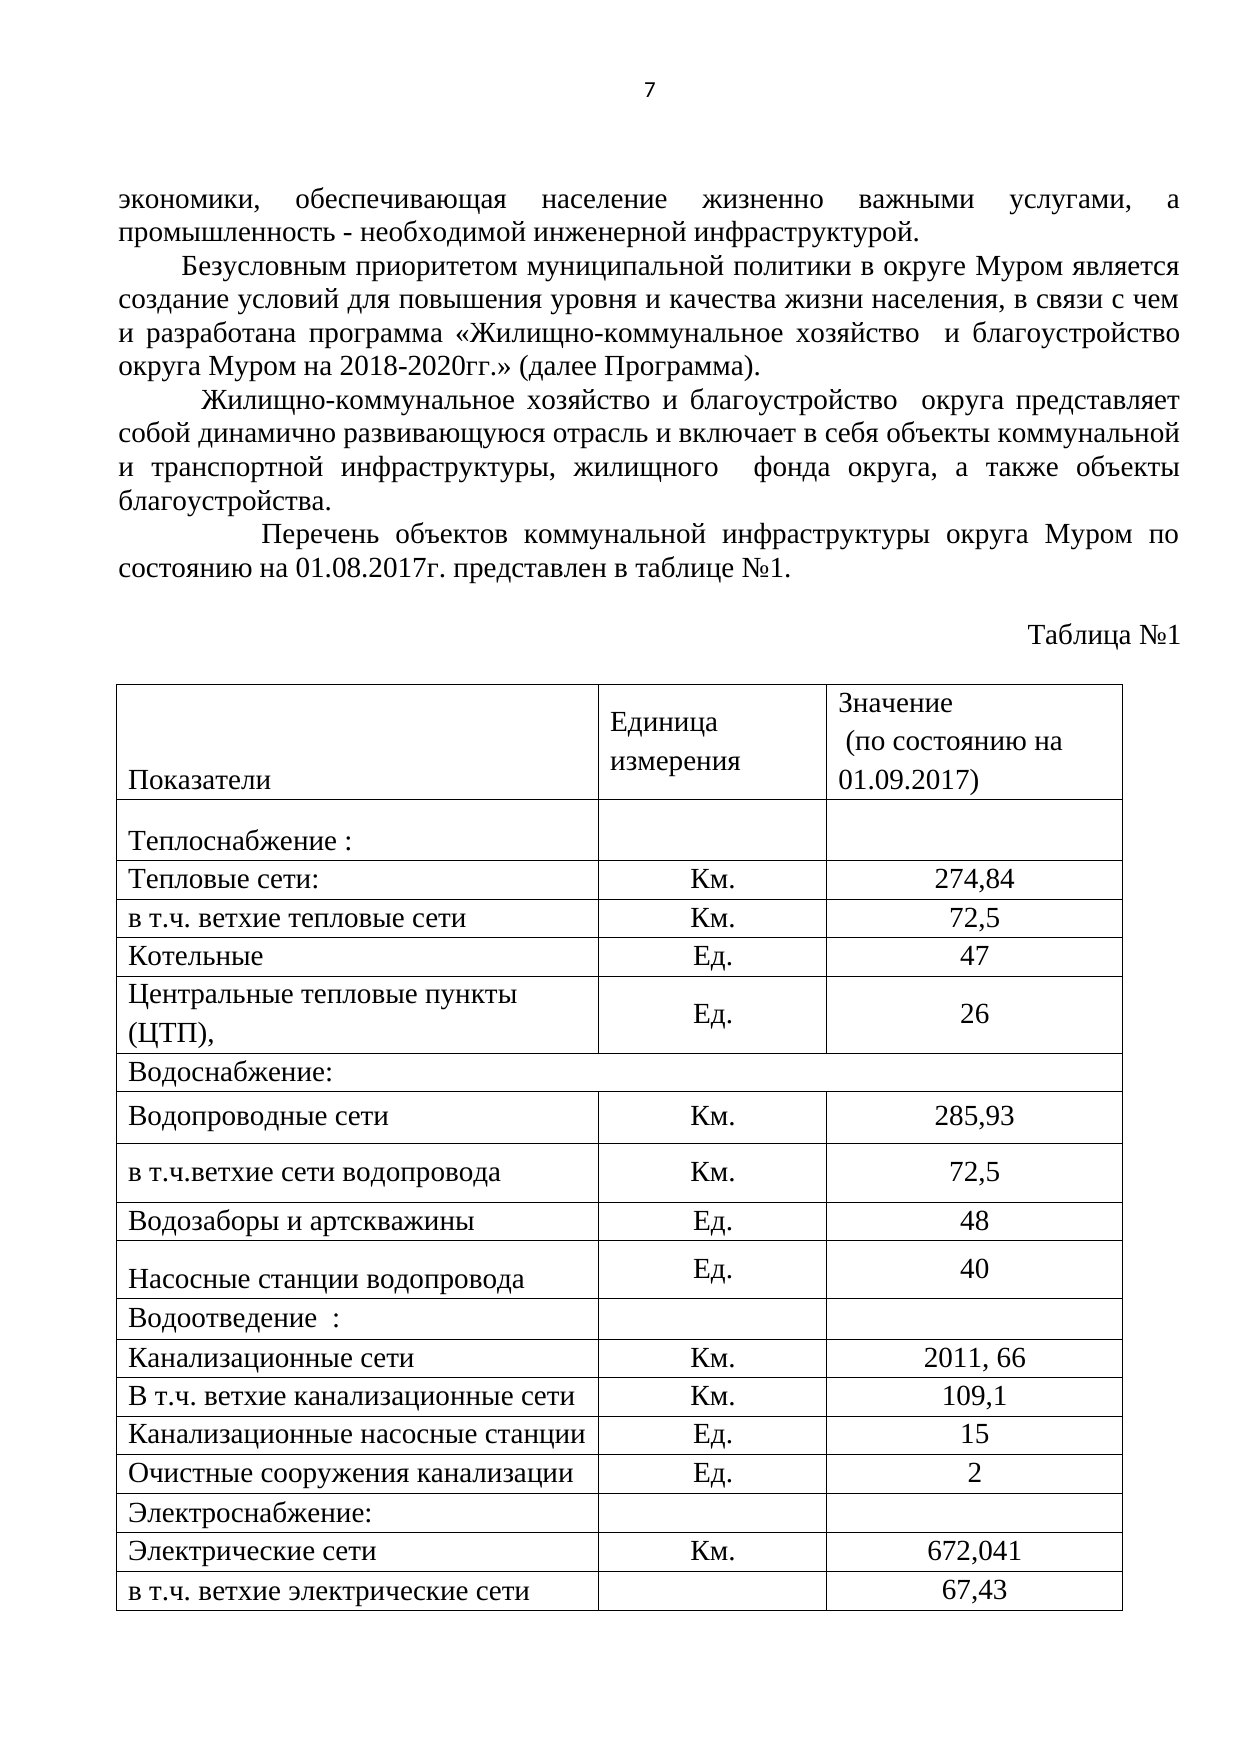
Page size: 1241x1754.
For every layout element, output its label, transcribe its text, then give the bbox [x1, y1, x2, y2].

table_cell Канализационные сети [117, 1340, 598, 1377]
table_cell 109,1 [827, 1378, 1122, 1416]
table_cell 40 [827, 1241, 1122, 1298]
table_cell [827, 1299, 1122, 1339]
table_header Единица измерения [599, 685, 826, 799]
table_cell Ед. [599, 1417, 826, 1454]
table_cell Км. [599, 1378, 826, 1416]
table_cell Водозаборы и артскважины [117, 1203, 598, 1240]
table_cell в т.ч. ветхие электрические сети [117, 1572, 598, 1610]
table_cell 2011, 66 [827, 1340, 1122, 1377]
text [118, 181, 1181, 248]
text Перечень объектов коммунальной инфраструктуры округа Муром по состоянию на 01.08.2017г. представлен в таблице №1. [118, 516, 1181, 583]
table_cell Теплоснабжение : [117, 800, 598, 860]
table_cell 2 [827, 1455, 1122, 1492]
table_cell [599, 1572, 826, 1610]
table_cell Водопроводные сети [117, 1092, 598, 1142]
text Жилищно-коммунальное хозяйство и благоустройство округа представляет собой динамично развивающуюся отрасль и включает в себя объекты коммунальной и транспортной инфраструктуры, жилищного фонда округа, а также объекты благоустройства. [118, 382, 1181, 516]
text Таблица №1 [118, 617, 1181, 650]
table_cell в т.ч. ветхие тепловые сети [117, 900, 598, 937]
table_cell 67,43 [827, 1572, 1122, 1610]
table_cell Насосные станции водопровода [117, 1241, 598, 1298]
table_cell 274,84 [827, 861, 1122, 899]
table_cell в т.ч.ветхие сети водопровода [117, 1144, 598, 1202]
table_cell Км. [599, 861, 826, 899]
table_cell 26 [827, 977, 1122, 1053]
table_cell Центральные тепловые пункты (ЦТП), [117, 977, 598, 1053]
table_cell Очистные сооружения канализации [117, 1455, 598, 1492]
table_cell Ед. [599, 977, 826, 1053]
table_cell [599, 1299, 826, 1339]
table_cell Тепловые сети: [117, 861, 598, 899]
table_cell Км. [599, 1533, 826, 1571]
table_cell 15 [827, 1417, 1122, 1454]
table_cell Км. [599, 900, 826, 937]
table_cell Котельные [117, 938, 598, 976]
table_cell Ед. [599, 1241, 826, 1298]
table_cell Км. [599, 1144, 826, 1202]
table_cell Ед. [599, 938, 826, 976]
table_cell Ед. [599, 1455, 826, 1492]
table_cell [599, 800, 826, 860]
table_cell 72,5 [827, 900, 1122, 937]
table_cell [827, 800, 1122, 860]
table_cell 72,5 [827, 1144, 1122, 1202]
table_header Показатели [117, 685, 598, 799]
table_cell Электроснабжение: [117, 1494, 598, 1532]
table_cell Водоотведение : [117, 1299, 598, 1339]
table_cell Водоснабжение: [117, 1054, 1122, 1091]
table_cell 672,041 [827, 1533, 1122, 1571]
table_cell 47 [827, 938, 1122, 976]
table_cell Канализационные насосные станции [117, 1417, 598, 1454]
table_cell Ед. [599, 1203, 826, 1240]
table_cell [599, 1494, 826, 1532]
table_cell [827, 1494, 1122, 1532]
table_cell 285,93 [827, 1092, 1122, 1142]
table_cell Км. [599, 1092, 826, 1142]
table_cell Электрические сети [117, 1533, 598, 1571]
table_cell Км. [599, 1340, 826, 1377]
table_cell 48 [827, 1203, 1122, 1240]
table_cell В т.ч. ветхие канализационные сети [117, 1378, 598, 1416]
text Безусловным приоритетом муниципальной политики в округе Муром является создание условий для повышения уровня и качества жизни населения, в связи с чем и разработана программа «Жилищно-коммунальное хозяйство и благоустройство округа Муром на 2018-2020гг.» (далее Программа). [118, 248, 1181, 382]
table_header Значение (по состоянию на 01.09.2017) [827, 685, 1122, 799]
